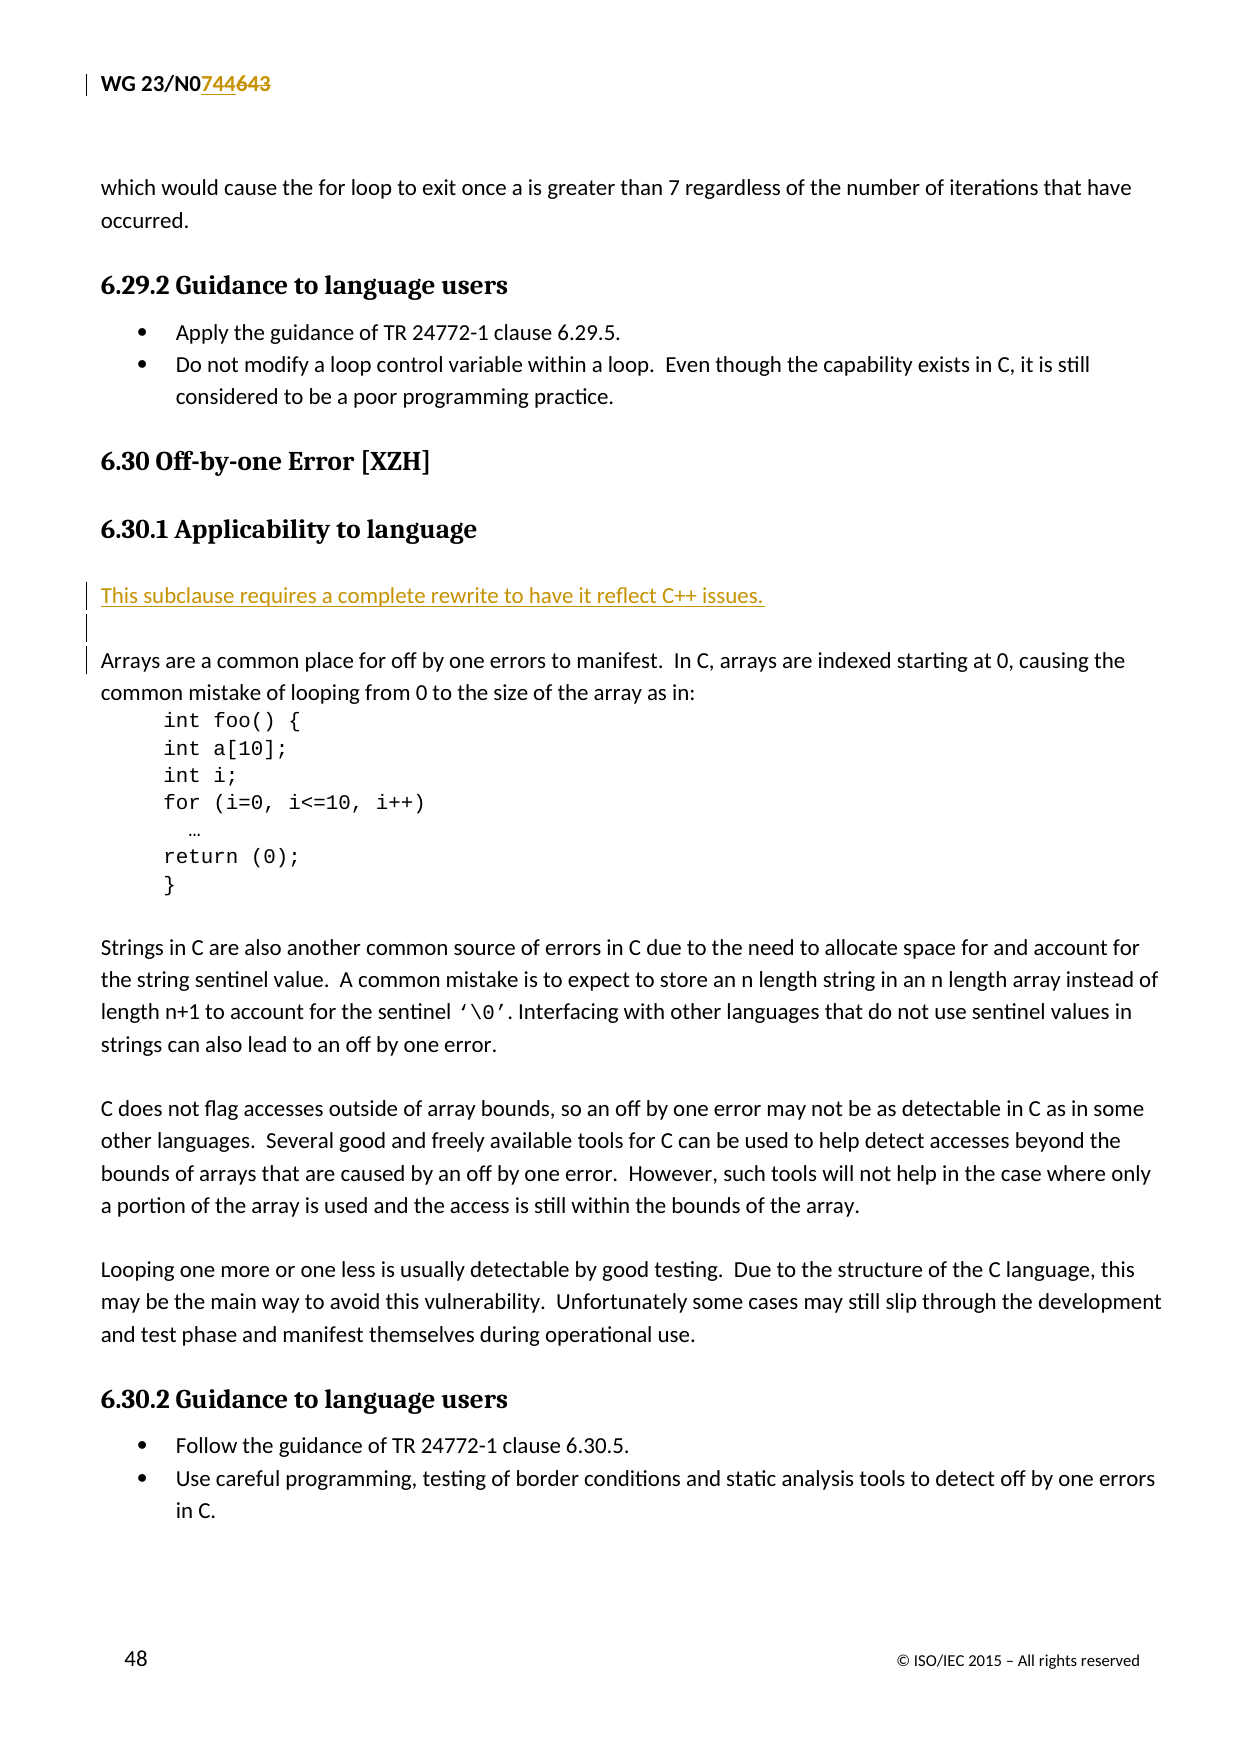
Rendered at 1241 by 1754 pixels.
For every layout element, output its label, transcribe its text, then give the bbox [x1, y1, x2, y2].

subtitle 6.29.2 Guidance to language users [101, 270, 1164, 301]
text return (0); [101, 846, 1164, 870]
list Use careful programming, testing of border conditions and static analysis tools to detect off by one errors in C. [138, 1464, 1164, 1524]
text … [101, 819, 1164, 843]
list Do not modify a loop control variable within a loop. Even though the capability exists in C, it is still considered to be a poor programming practice. [138, 350, 1164, 410]
text for (i=0, i<=10, i++) [101, 792, 1164, 816]
text int i; [101, 765, 1164, 788]
list Apply the guidance of TR 24772-1 clause 6.29.5. [138, 318, 1164, 346]
text int a[10]; [101, 738, 1164, 761]
text } [101, 873, 1164, 897]
list Follow the guidance of TR 24772-1 clause 6.30.5. [138, 1432, 1164, 1460]
subtitle 6.30 Off-by-one Error [XZH] [101, 446, 1164, 478]
text which would cause the for loop to exit once a is greater than 7 regardless of the number of iterations that have occurred. [101, 173, 1164, 234]
text C does not flag accesses outside of array bounds, so an off by one error may not be as detectable in C as in some other languages. Several good and freely available tools for C can be used to help detect accesses beyond the bounds of arrays that are caused by an off by one error. However, such tools will not help in the case where only a portion of the array is used and the access is still within the bounds of the array. [101, 1094, 1164, 1219]
text int foo() { [101, 710, 1164, 734]
subtitle 6.30.2 Guidance to language users [101, 1384, 1164, 1415]
text Arrays are a common place for off by one errors to manifest. In C, arrays are indexed starting at 0, causing the common mistake of looping from 0 to the size of the array as in: [101, 646, 1164, 706]
text Looping one more or one less is usually detectable by good testing. Due to the structure of the C language, this may be the main way to avoid this vulnerability. Unfortunately some cases may still slip through the development and test phase and manifest themselves during operational use. [101, 1255, 1164, 1348]
text Strings in C are also another common source of errors in C due to the need to allocate space for and account for the string sentinel value. A common mistake is to expect to store an n length string in an n length array instead of length n+1 to account for the sentinel ‘\0’. Interfacing with other languages that do not use sentinel values in strings can also lead to an off by one error. [101, 933, 1164, 1058]
subtitle 6.30.1 Applicability to language [101, 514, 1164, 546]
